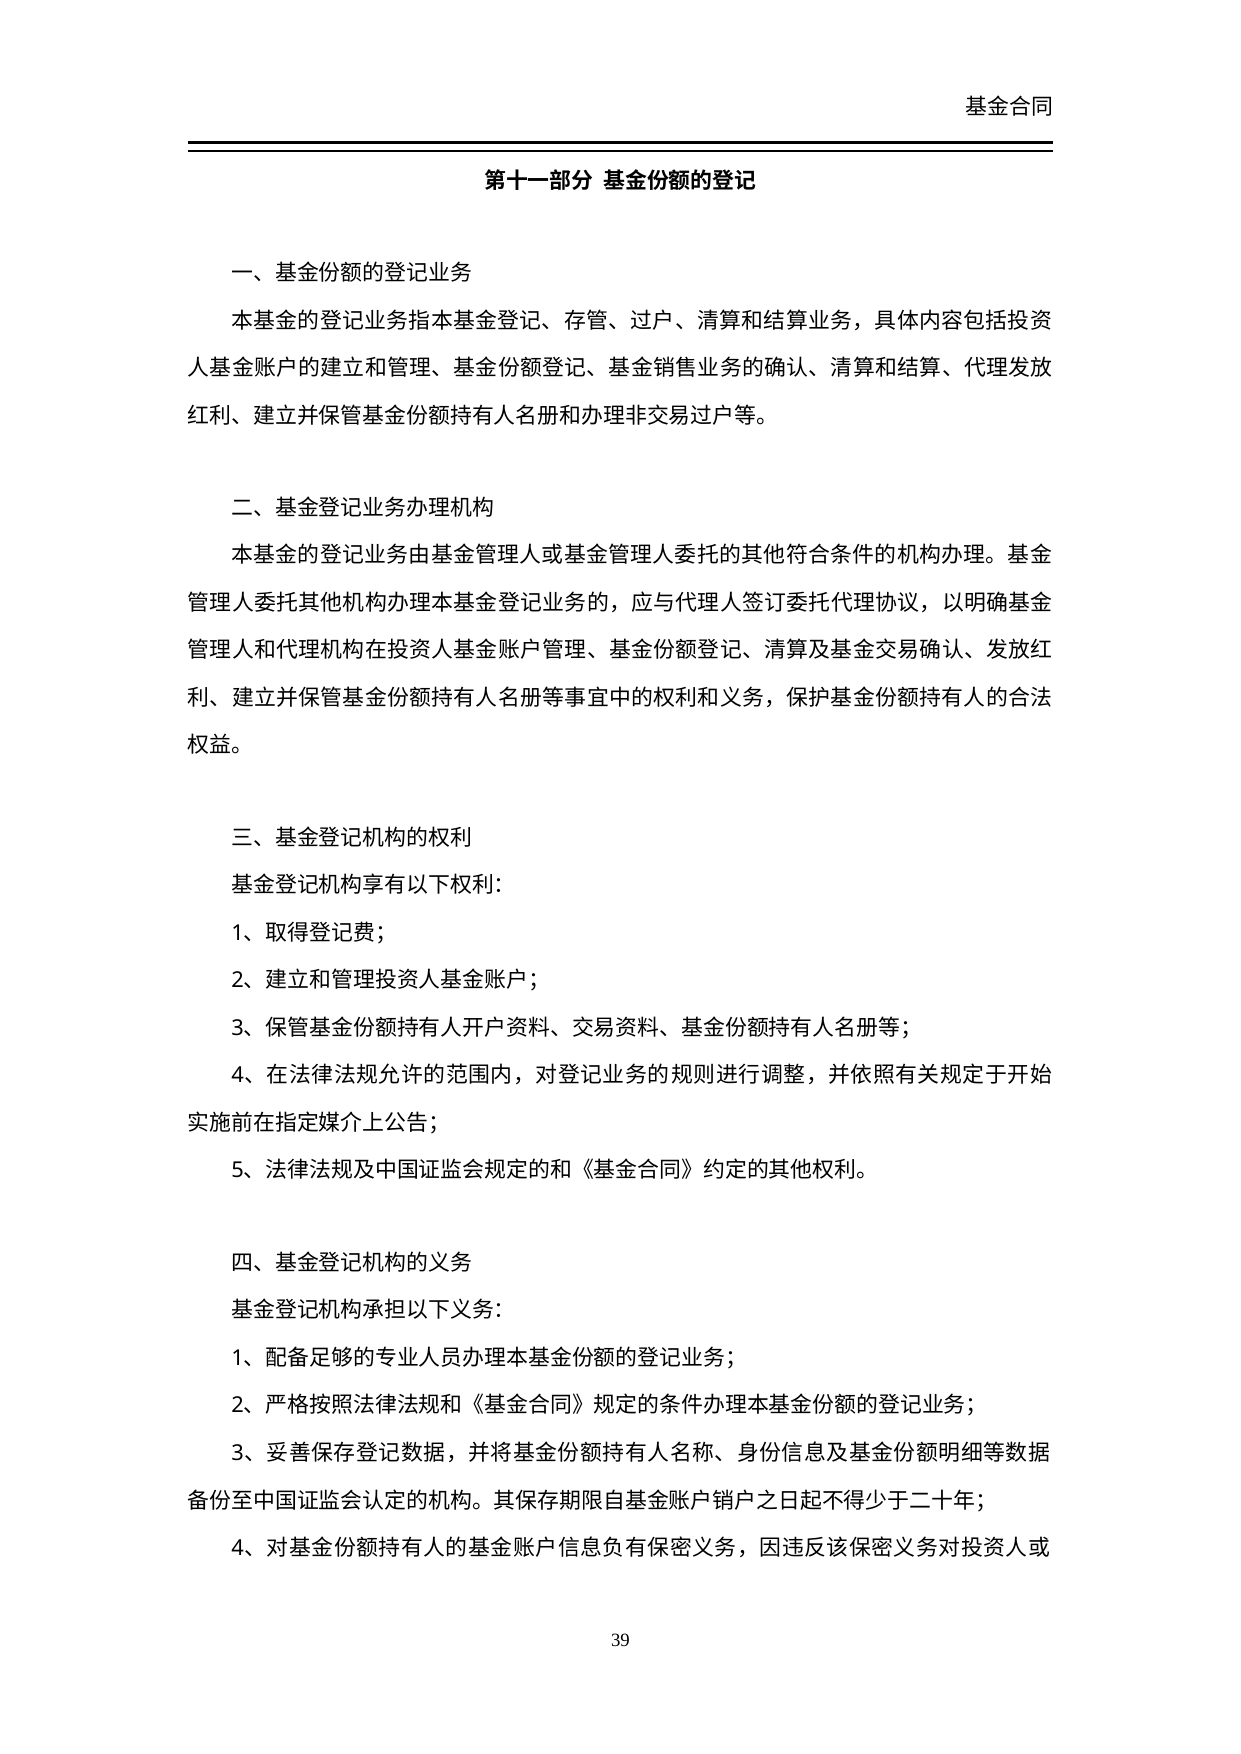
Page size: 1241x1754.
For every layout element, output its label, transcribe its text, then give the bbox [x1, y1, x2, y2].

text 三、基金登记机构的权利 [187, 819, 1053, 851]
text 基金登记机构享有以下权利： [187, 867, 1053, 899]
text 5、法律法规及中国证监会规定的和《基金合同》约定的其他权利。 [187, 1152, 1053, 1184]
text 2、建立和管理投资人基金账户； [187, 962, 1053, 994]
text 一、基金份额的登记业务 [187, 255, 1053, 287]
text 四、基金登记机构的义务 [187, 1245, 1053, 1276]
text 1、配备足够的专业人员办理本基金份额的登记业务； [187, 1340, 1053, 1372]
text 本基金的登记业务指本基金登记、存管、过户、清算和结算业务，具体内容包括投资人基金账户的建立和管理、基金份额登记、基金销售业务的确认、清算和结算、代理发放红利、建立并保管基金份额持有人名册和办理非交易过户等。 [187, 303, 1053, 429]
text 4、在法律法规允许的范围内，对登记业务的规则进行调整，并依照有关规定于开始实施前在指定媒介上公告； [187, 1057, 1053, 1137]
subtitle 第十一部分 基金份额的登记 [187, 163, 1053, 195]
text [187, 1530, 1053, 1562]
text 本基金的登记业务由基金管理人或基金管理人委托的其他符合条件的机构办理。基金管理人委托其他机构办理本基金登记业务的，应与代理人签订委托代理协议，以明确基金管理人和代理机构在投资人基金账户管理、基金份额登记、清算及基金交易确认、发放红利、建立并保管基金份额持有人名册等事宜中的权利和义务，保护基金份额持有人的合法权益。 [187, 537, 1053, 759]
text 1、取得登记费； [187, 914, 1053, 946]
text 3、保管基金份额持有人开户资料、交易资料、基金份额持有人名册等； [187, 1010, 1053, 1042]
text 3、妥善保存登记数据，并将基金份额持有人名称、身份信息及基金份额明细等数据备份至中国证监会认定的机构。其保存期限自基金账户销户之日起不得少于二十年； [187, 1435, 1053, 1514]
text 2、严格按照法律法规和《基金合同》规定的条件办理本基金份额的登记业务； [187, 1387, 1053, 1419]
text 基金登记机构承担以下义务： [187, 1292, 1053, 1324]
text 二、基金登记业务办理机构 [187, 490, 1053, 522]
